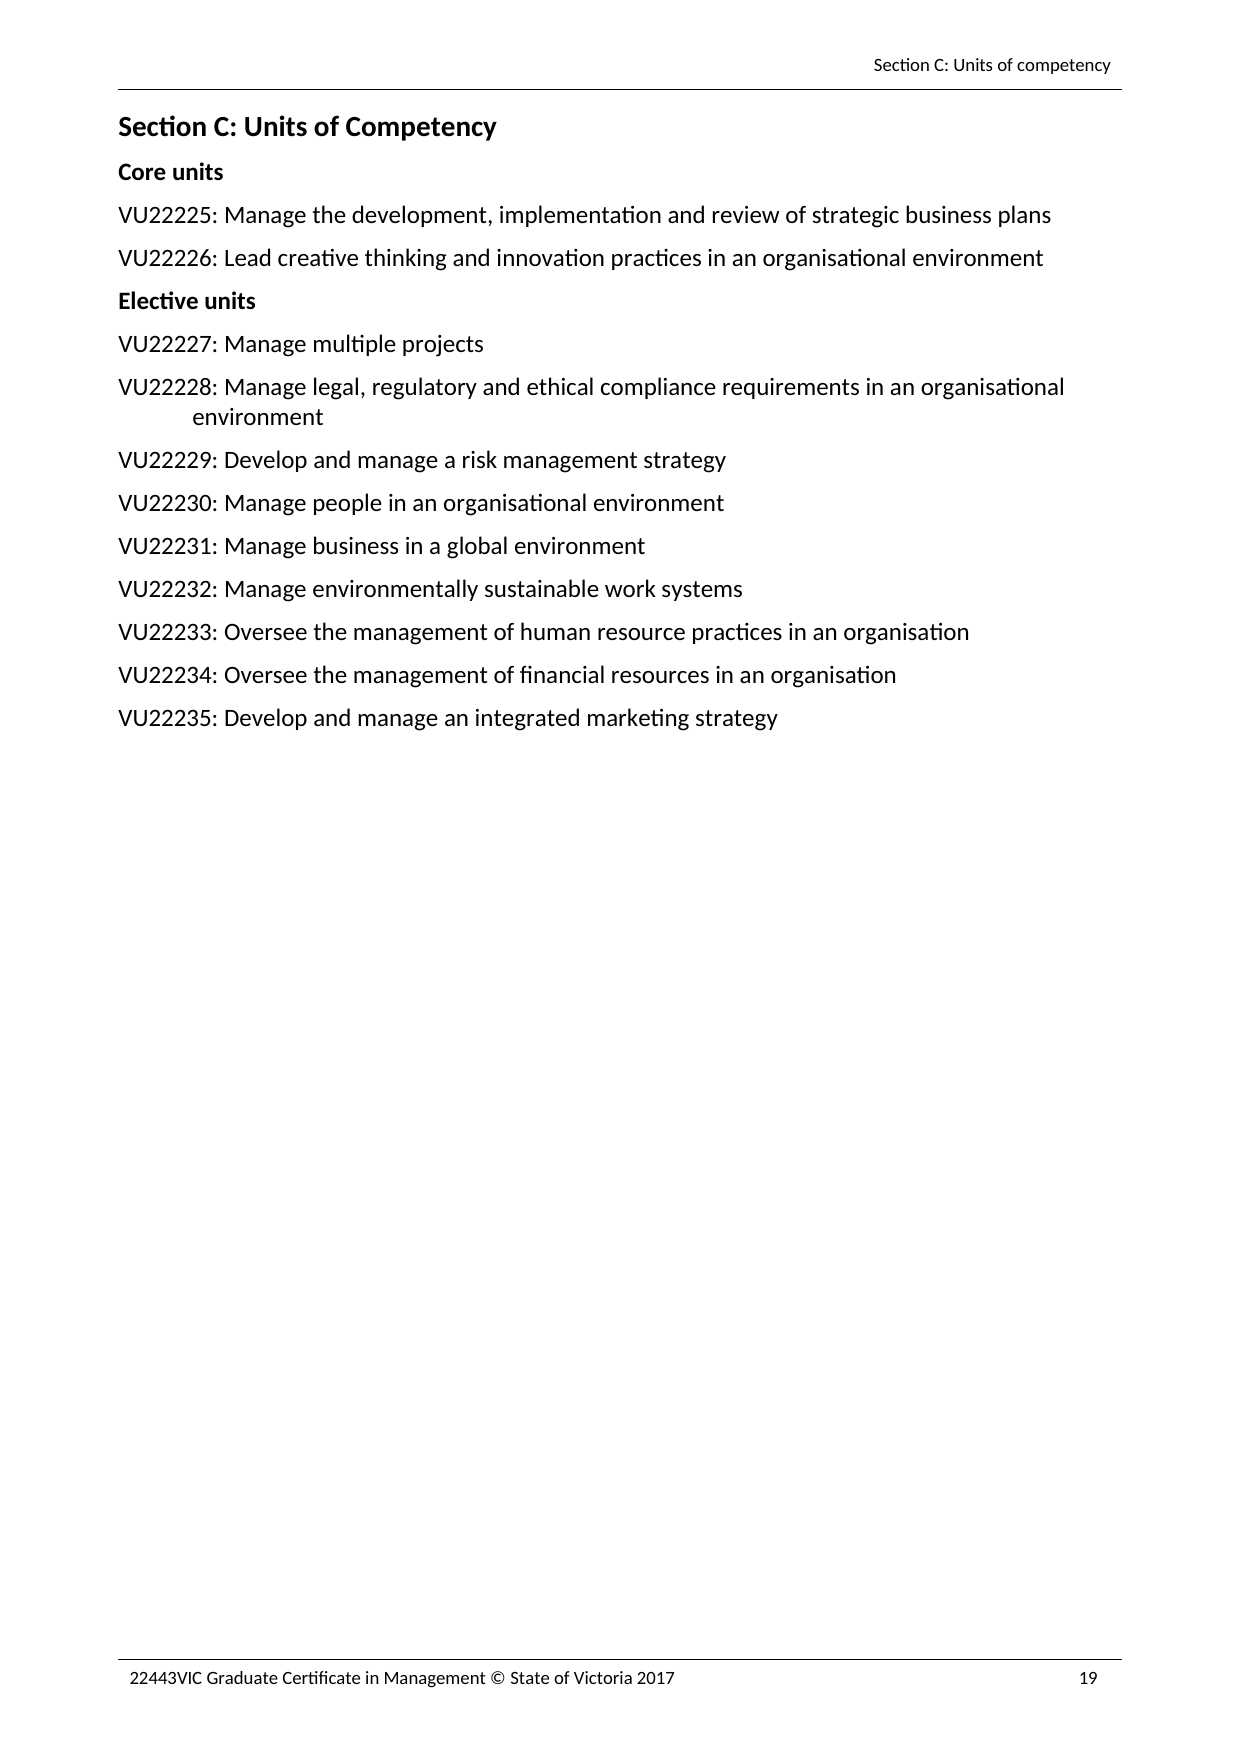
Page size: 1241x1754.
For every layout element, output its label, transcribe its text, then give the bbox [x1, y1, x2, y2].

text VU22232: Manage environmentally sustainable work systems [118, 573, 1122, 604]
text VU22225: Manage the development, implementation and review of strategic business plans [118, 199, 1122, 229]
text Core units [118, 156, 1122, 186]
text Elective units [118, 285, 1122, 315]
text VU22233: Oversee the management of human resource practices in an organisation [118, 616, 1122, 647]
text VU22226: Lead creative thinking and innovation practices in an organisational environment [118, 242, 1122, 272]
text VU22230: Manage people in an organisational environment [118, 487, 1122, 518]
text VU22227: Manage multiple projects [118, 328, 1122, 358]
text VU22228: Manage legal, regulatory and ethical compliance requirements in an organisational environment [118, 371, 1122, 432]
text VU22229: Develop and manage a risk management strategy [118, 444, 1122, 475]
text VU22231: Manage business in a global environment [118, 530, 1122, 561]
subtitle Section C: Units of Competency [118, 108, 1122, 143]
text VU22235: Develop and manage an integrated marketing strategy [118, 702, 1122, 733]
text VU22234: Oversee the management of financial resources in an organisation [118, 659, 1122, 690]
